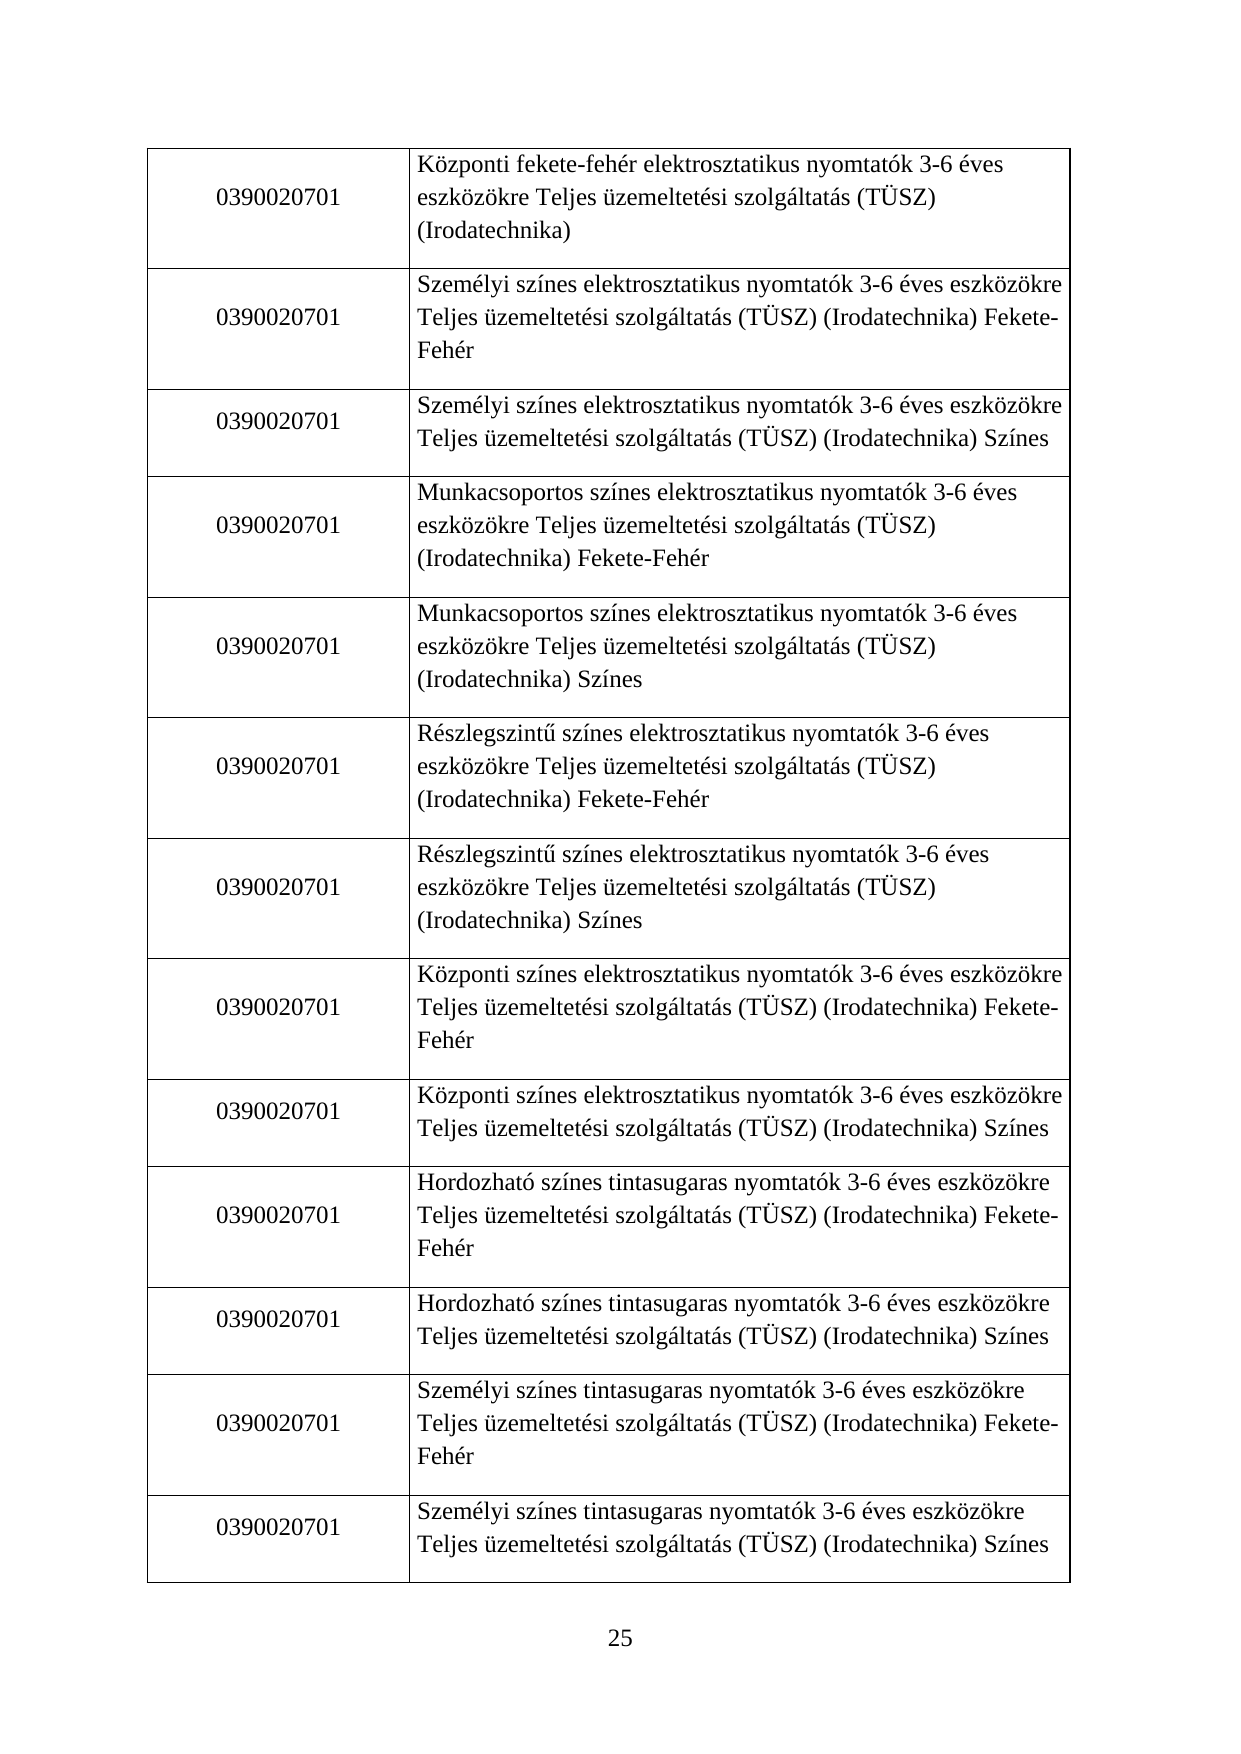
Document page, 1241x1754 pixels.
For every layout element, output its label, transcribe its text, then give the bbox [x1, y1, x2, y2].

table_cell Központi színes elektrosztatikus nyomtatók 3-6 éves eszközökre Teljes üzemeltetési szolgáltatás (TÜSZ) (Irodatechnika) Színes [410, 1080, 1069, 1166]
table_cell 0390020701 [148, 1080, 409, 1166]
table_cell 0390020701 [148, 477, 409, 597]
table_cell Központi fekete-fehér elektrosztatikus nyomtatók 3-6 éves eszközökre Teljes üzemeltetési szolgáltatás (TÜSZ) (Irodatechnika) [410, 149, 1069, 268]
table_cell Hordozható színes tintasugaras nyomtatók 3-6 éves eszközökre Teljes üzemeltetési szolgáltatás (TÜSZ) (Irodatechnika) Fekete-Fehér [410, 1167, 1069, 1287]
table_cell Munkacsoportos színes elektrosztatikus nyomtatók 3-6 éves eszközökre Teljes üzemeltetési szolgáltatás (TÜSZ) (Irodatechnika) Fekete-Fehér [410, 477, 1069, 597]
table_cell Munkacsoportos színes elektrosztatikus nyomtatók 3-6 éves eszközökre Teljes üzemeltetési szolgáltatás (TÜSZ) (Irodatechnika) Színes [410, 598, 1069, 717]
table_cell Részlegszintű színes elektrosztatikus nyomtatók 3-6 éves eszközökre Teljes üzemeltetési szolgáltatás (TÜSZ) (Irodatechnika) Fekete-Fehér [410, 718, 1069, 838]
table_cell 0390020701 [148, 839, 409, 958]
table_cell Központi színes elektrosztatikus nyomtatók 3-6 éves eszközökre Teljes üzemeltetési szolgáltatás (TÜSZ) (Irodatechnika) Fekete-Fehér [410, 959, 1069, 1079]
table_cell Személyi színes elektrosztatikus nyomtatók 3-6 éves eszközökre Teljes üzemeltetési szolgáltatás (TÜSZ) (Irodatechnika) Fekete-Fehér [410, 269, 1069, 389]
table_cell Személyi színes tintasugaras nyomtatók 3-6 éves eszközökre Teljes üzemeltetési szolgáltatás (TÜSZ) (Irodatechnika) Fekete-Fehér [410, 1375, 1069, 1495]
table_cell 0390020701 [148, 959, 409, 1079]
table_cell Hordozható színes tintasugaras nyomtatók 3-6 éves eszközökre Teljes üzemeltetési szolgáltatás (TÜSZ) (Irodatechnika) Színes [410, 1288, 1069, 1374]
table_cell 0390020701 [148, 598, 409, 717]
table_cell 0390020701 [148, 1288, 409, 1374]
table_cell 0390020701 [148, 1496, 409, 1582]
table_cell Személyi színes elektrosztatikus nyomtatók 3-6 éves eszközökre Teljes üzemeltetési szolgáltatás (TÜSZ) (Irodatechnika) Színes [410, 390, 1069, 476]
table_cell 0390020701 [148, 390, 409, 476]
table_cell Részlegszintű színes elektrosztatikus nyomtatók 3-6 éves eszközökre Teljes üzemeltetési szolgáltatás (TÜSZ) (Irodatechnika) Színes [410, 839, 1069, 958]
table_cell 0390020701 [148, 1167, 409, 1287]
table_cell 0390020701 [148, 149, 409, 268]
table_cell Személyi színes tintasugaras nyomtatók 3-6 éves eszközökre Teljes üzemeltetési szolgáltatás (TÜSZ) (Irodatechnika) Színes [410, 1496, 1069, 1582]
table_cell 0390020701 [148, 718, 409, 838]
table_cell 0390020701 [148, 1375, 409, 1495]
table_cell 0390020701 [148, 269, 409, 389]
